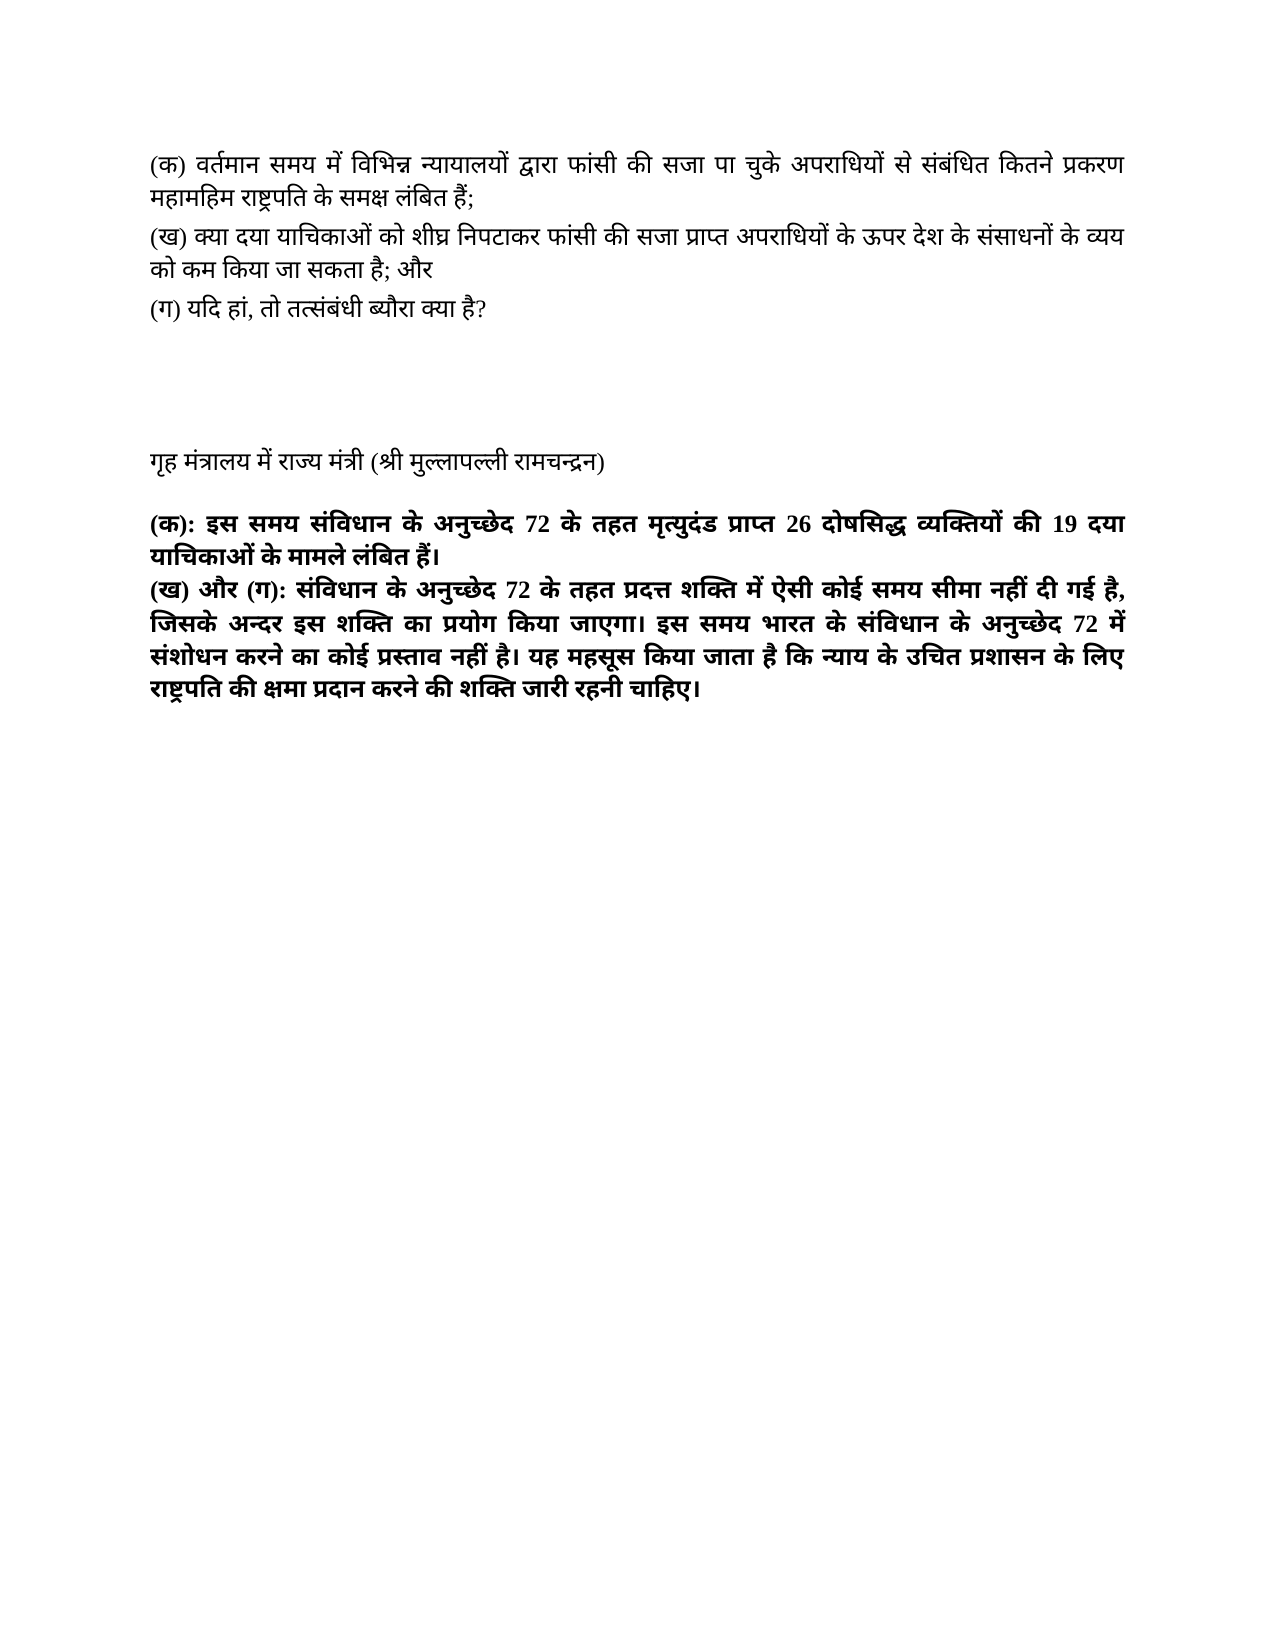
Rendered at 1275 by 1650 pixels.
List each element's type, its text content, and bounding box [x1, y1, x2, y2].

text (ग) यदि हां, तो तत्संबंधी ब्यौरा क्या है? [150, 294, 1125, 327]
text (ख) क्या दया याचिकाओं को शीघ्र निपटाकर फांसी की सजा प्राप्त अपराधियों के ऊपर देश के संसाधनों के व्यय को कम किया जा सकता है; और [150, 222, 1125, 289]
text (क) वर्तमान समय में विभिन्न न्यायालयों द्वारा फांसी की सजा पा चुके अपराधियों से संबंधित कितने प्रकरण महामहिम राष्ट्रपति के समक्ष लंबित हैं; [150, 150, 1125, 217]
text गृह मंत्रालय में राज्य मंत्री (श्री मुल्लापल्ली रामचन्द्रन) [150, 447, 1125, 481]
text (क): इस समय संविधान के अनुच्छेद 72 के तहत मृत्युदंड प्राप्त 26 दोषसिद्ध व्यक्तियों की 19 दया याचिकाओं के मामले लंबित हैं। [150, 509, 1125, 576]
text (ख) और (ग): संविधान के अनुच्छेद 72 के तहत प्रदत्त शक्ति में ऐसी कोई समय सीमा नहीं दी गई है, जिसके अन्दर इस शक्ति का प्रयोग किया जाएगा। इस समय भारत के संविधान के अनुच्छेद 72 में संशोधन करने का कोई प्रस्ताव नहीं है। यह महसूस किया जाता है कि न्याय के उचित प्रशासन के लिए राष्ट्रपति की क्षमा प्रदान करने की शक्ति जारी रहनी चाहिए। [150, 576, 1125, 708]
